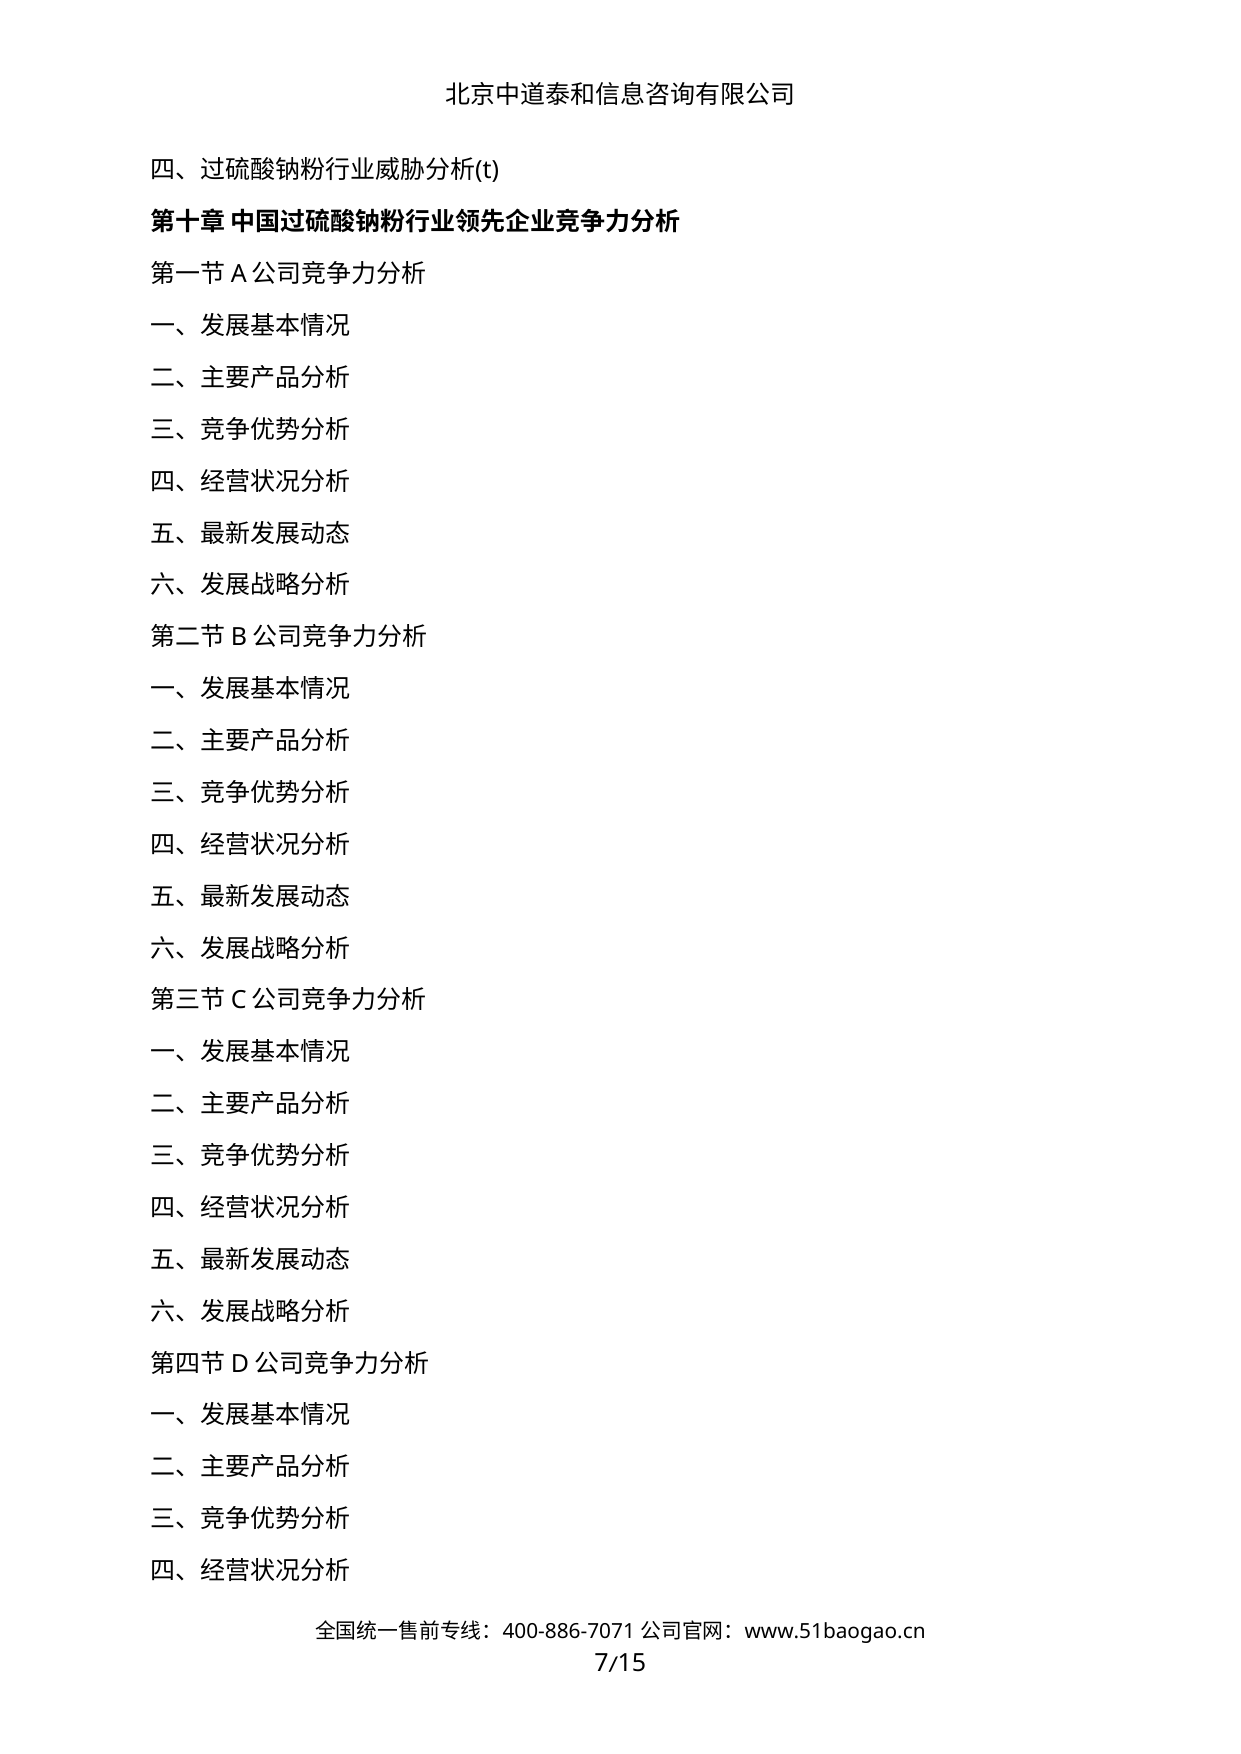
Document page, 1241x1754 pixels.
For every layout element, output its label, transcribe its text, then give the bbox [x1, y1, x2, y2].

text 二、主要产品分析 [150, 1084, 1090, 1120]
text 第三节 C公司竞争力分析 [150, 980, 1090, 1016]
text 三、竞争优势分析 [150, 409, 1090, 446]
text 四、经营状况分析 [150, 1551, 1090, 1587]
text 六、发展战略分析 [150, 1291, 1090, 1327]
text 四、经营状况分析 [150, 461, 1090, 497]
text 六、发展战略分析 [150, 565, 1090, 601]
text 二、主要产品分析 [150, 357, 1090, 394]
text 第四节 D公司竞争力分析 [150, 1343, 1090, 1379]
text 二、主要产品分析 [150, 1447, 1090, 1483]
text 第二节 B公司竞争力分析 [150, 617, 1090, 653]
text 五、最新发展动态 [150, 876, 1090, 912]
text 五、最新发展动态 [150, 1239, 1090, 1276]
text 四、经营状况分析 [150, 1187, 1090, 1224]
text 一、发展基本情况 [150, 669, 1090, 705]
text 一、发展基本情况 [150, 1032, 1090, 1068]
text 三、竞争优势分析 [150, 1499, 1090, 1535]
text 一、发展基本情况 [150, 1395, 1090, 1431]
text 第十章 中国过硫酸钠粉行业领先企业竞争力分析 [150, 202, 1090, 238]
text 四、经营状况分析 [150, 824, 1090, 861]
text 二、主要产品分析 [150, 721, 1090, 757]
text 五、最新发展动态 [150, 513, 1090, 549]
text 一、发展基本情况 [150, 306, 1090, 342]
text 六、发展战略分析 [150, 928, 1090, 964]
text 四、过硫酸钠粉行业威胁分析(t) [150, 150, 1090, 186]
text 三、竞争优势分析 [150, 772, 1090, 809]
text 三、竞争优势分析 [150, 1136, 1090, 1172]
text 第一节 A公司竞争力分析 [150, 254, 1090, 290]
